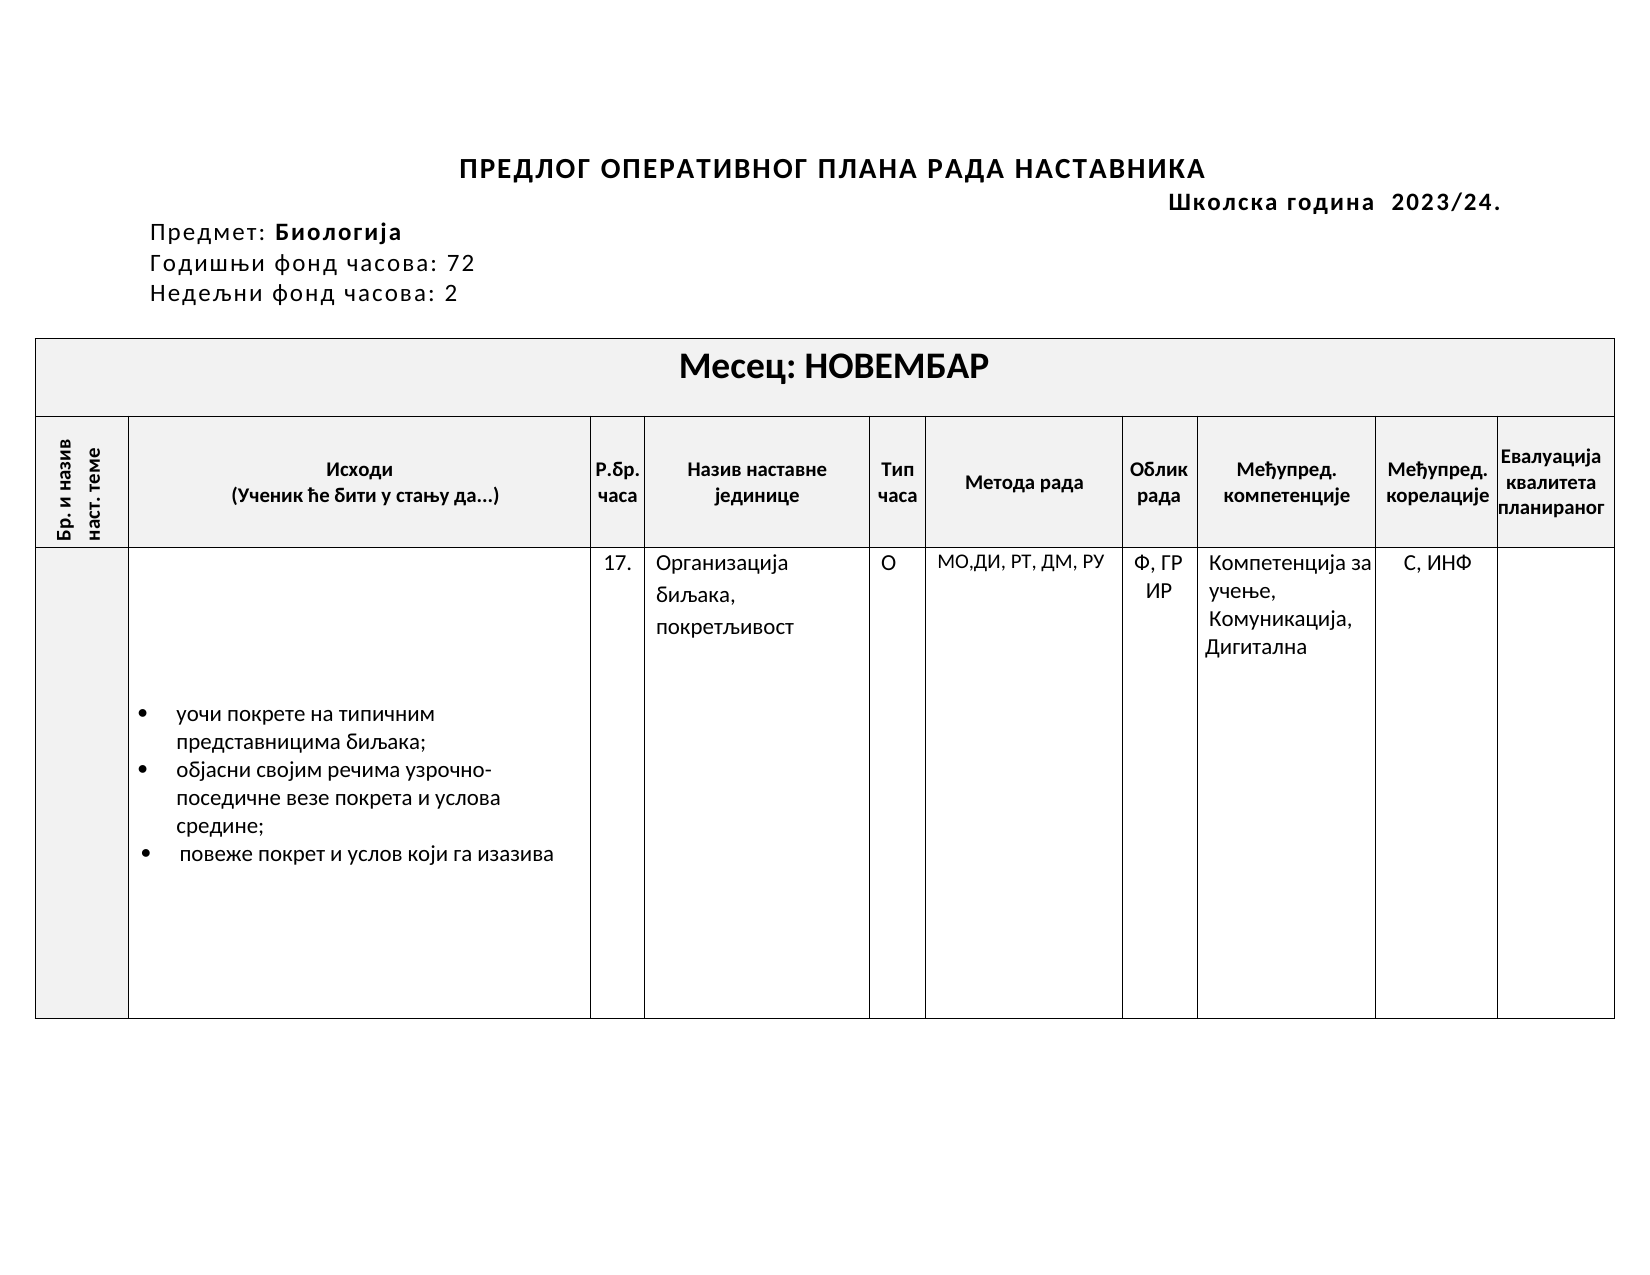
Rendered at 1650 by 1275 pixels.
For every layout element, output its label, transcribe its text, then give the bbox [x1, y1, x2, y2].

text Годишњи фонд часова: 72 [150, 247, 1500, 277]
table_cell Евалуација квалитета планираног [1498, 417, 1614, 547]
text ПРЕДЛОГ ОПЕРАТИВНОГ ПЛАНА РАДА НАСТАВНИКА [150, 150, 1500, 186]
table_cell С, ИНФ [1376, 548, 1497, 1018]
table_cell Бр. и назив наст. теме [36, 417, 128, 547]
table_cell Међупред. компетенције [1198, 417, 1375, 547]
text Школска година 2023/24. [150, 186, 1500, 216]
table_header Месец: НОВЕМБАР [36, 339, 1614, 416]
table_cell Р.бр. часа [591, 417, 644, 547]
table_cell Ф, ГР ИР [1123, 548, 1197, 1018]
table_cell Организација биљака, покретљивост [645, 548, 869, 1018]
table_cell 17. [591, 548, 644, 1018]
table_cell Компетенција за учење, Комуникација, Дигитална [1198, 548, 1375, 1018]
table_cell Назив наставне јединице [645, 417, 869, 547]
table_cell Тип часа [870, 417, 925, 547]
table_cell О [870, 548, 925, 1018]
table_cell Исходи (Ученик ће бити у стању да...) [129, 417, 590, 547]
table_cell Међупред. корелације [1376, 417, 1497, 547]
text Недељни фонд часова: 2 [150, 277, 1500, 308]
table_cell [36, 548, 128, 1018]
text Предмет: Биологија [150, 216, 1500, 247]
table_cell [1498, 548, 1614, 1018]
table_cell уочи покрете на типичним представницима биљака; објасни својим речима узрочно-поседичне везе покрета и услова средине; повеже покрет и услов који га изазива [129, 548, 590, 1018]
table_cell Метода рада [926, 417, 1122, 547]
table_cell МО,ДИ, РТ, ДМ, РУ [926, 548, 1122, 1018]
table_cell Облик рада [1123, 417, 1197, 547]
